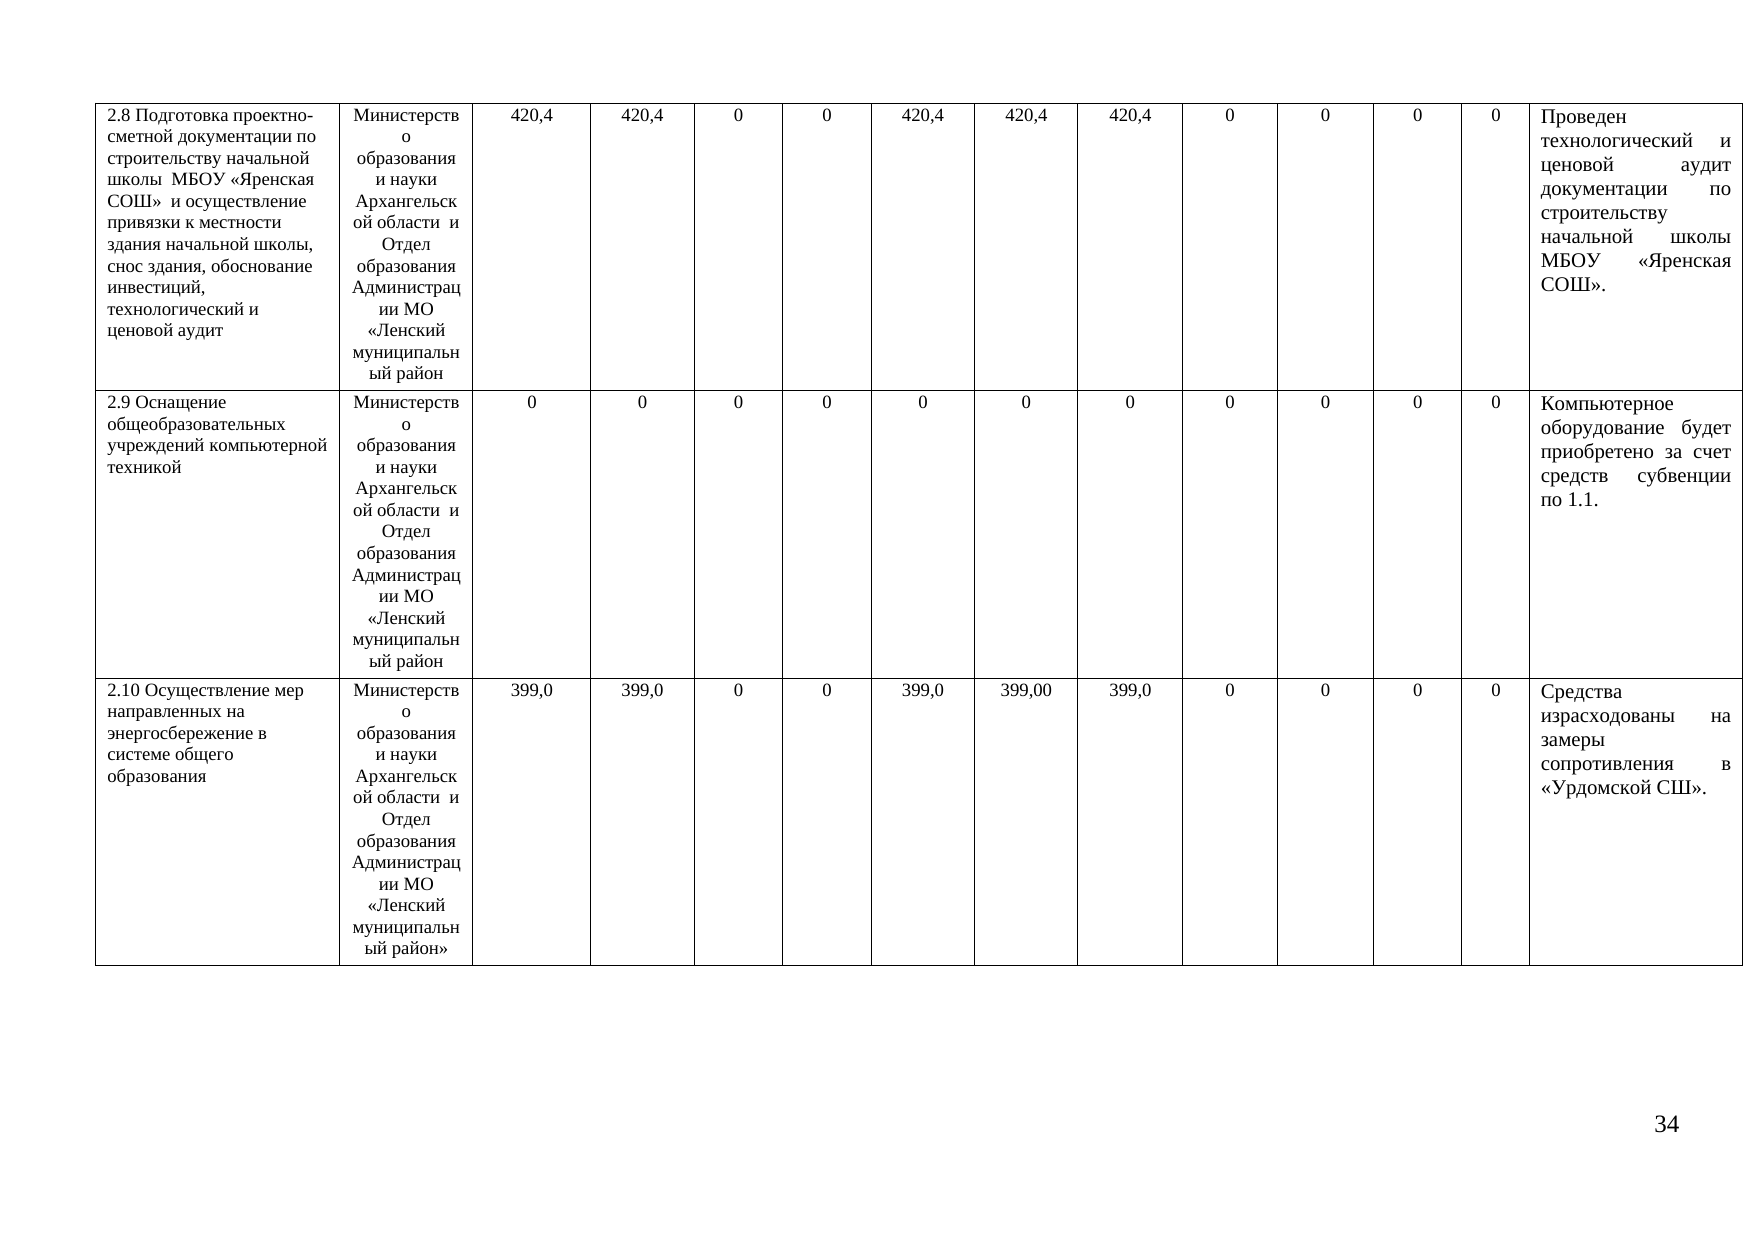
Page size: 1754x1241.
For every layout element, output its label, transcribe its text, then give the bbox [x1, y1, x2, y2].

table_cell 0 [1278, 104, 1373, 390]
table_cell 420,4 [591, 104, 694, 390]
table_cell 0 [1462, 391, 1529, 677]
table_cell 399,0 [872, 679, 974, 965]
table_cell Средства израсходованы на замеры сопротивления в «Урдомской СШ». [1530, 679, 1742, 965]
table_cell 0 [1278, 391, 1373, 677]
table_cell 0 [1183, 679, 1277, 965]
table_cell 0 [1374, 679, 1461, 965]
table_cell 420,4 [975, 104, 1077, 390]
table_cell 399,0 [591, 679, 694, 965]
table_cell Компьютерное оборудование будет приобретено за счет средств субвенции по 1.1. [1530, 391, 1742, 677]
table_cell 0 [783, 391, 871, 677]
table_cell 0 [591, 391, 694, 677]
table_cell 0 [1183, 391, 1277, 677]
table_cell 0 [695, 391, 782, 677]
table_cell 0 [783, 104, 871, 390]
table_cell 0 [872, 391, 974, 677]
table_cell 0 [783, 679, 871, 965]
table_cell 399,0 [473, 679, 590, 965]
table_cell 2.8 Подготовка проектно-сметной документации по строительству начальной школы МБОУ «Яренская СОШ» и осуществление привязки к местности здания начальной школы, снос здания, обоснование инвестиций, технологический и ценовой аудит [96, 104, 339, 390]
table_cell 2.10 Осуществление мер направленных на энергосбережение в системе общего образования [96, 679, 339, 965]
table_cell 420,4 [1078, 104, 1182, 390]
table_cell 0 [1278, 679, 1373, 965]
table_cell 0 [695, 104, 782, 390]
table_cell 420,4 [872, 104, 974, 390]
table_cell Министерство образования и науки Архангельской области и Отдел образования Администрации МО «Ленский муниципальный район [340, 104, 472, 390]
table_cell Министерство образования и науки Архангельской области и Отдел образования Администрации МО «Ленский муниципальный район» [340, 679, 472, 965]
table_cell 0 [1374, 104, 1461, 390]
table_cell 2.9 Оснащение общеобразовательных учреждений компьютерной техникой [96, 391, 339, 677]
table_cell 0 [695, 679, 782, 965]
table_cell 399,0 [1078, 679, 1182, 965]
table_cell Проведен технологический и ценовой аудит документации по строительству начальной школы МБОУ «Яренская СОШ». [1530, 104, 1742, 390]
table_cell 399,00 [975, 679, 1077, 965]
table_cell 420,4 [473, 104, 590, 390]
table_cell 0 [1462, 104, 1529, 390]
table_cell 0 [1462, 679, 1529, 965]
table_cell 0 [1183, 104, 1277, 390]
table_cell 0 [975, 391, 1077, 677]
table_cell 0 [1078, 391, 1182, 677]
table_cell 0 [1374, 391, 1461, 677]
table_cell Министерство образования и науки Архангельской области и Отдел образования Администрации МО «Ленский муниципальный район [340, 391, 472, 677]
table_cell 0 [473, 391, 590, 677]
